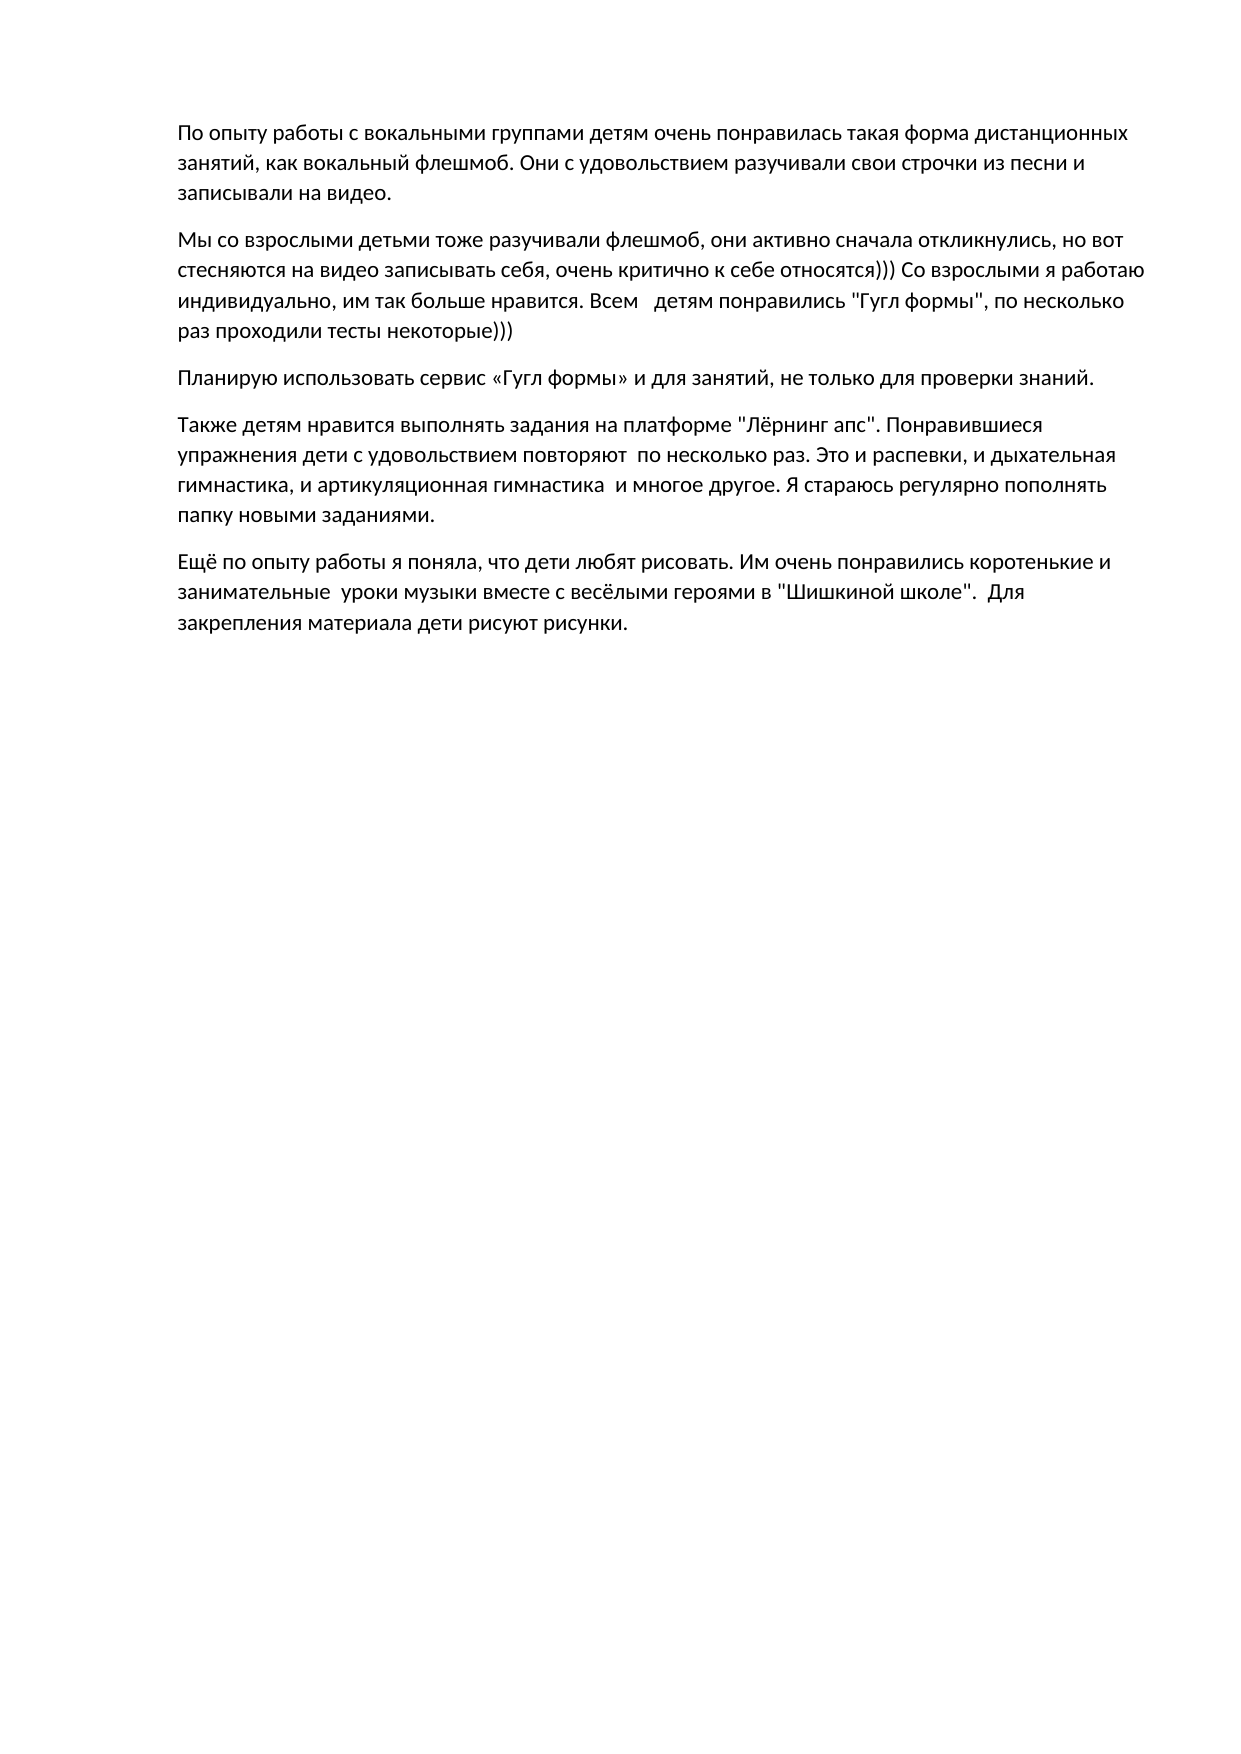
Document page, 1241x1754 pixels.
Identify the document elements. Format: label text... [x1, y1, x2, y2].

text Планирую использовать сервис «Гугл формы» и для занятий, не только для проверки знаний. [177, 363, 1152, 391]
text Ещё по опыту работы я поняла, что дети любят рисовать. Им очень понравились коротенькие и занимательные уроки музыки вместе с весёлыми героями в "Шишкиной школе". Для закрепления материала дети рисуют рисунки. [177, 547, 1152, 636]
text Мы со взрослыми детьми тоже разучивали флешмоб, они активно сначала откликнулись, но вот стесняются на видео записывать себя, очень критично к себе относятся))) Со взрослыми я работаю индивидуально, им так больше нравится. Всем детям понравились "Гугл формы", по несколько раз проходили тесты некоторые))) [177, 225, 1152, 344]
text По опыту работы с вокальными группами детям очень понравилась такая форма дистанционных занятий, как вокальный флешмоб. Они с удовольствием разучивали свои строчки из песни и записывали на видео. [177, 118, 1152, 207]
text Также детям нравится выполнять задания на платформе "Лёрнинг апс". Понравившиеся упражнения дети с удовольствием повторяют по несколько раз. Это и распевки, и дыхательная гимнастика, и артикуляционная гимнастика и многое другое. Я стараюсь регулярно пополнять папку новыми заданиями. [177, 410, 1152, 528]
